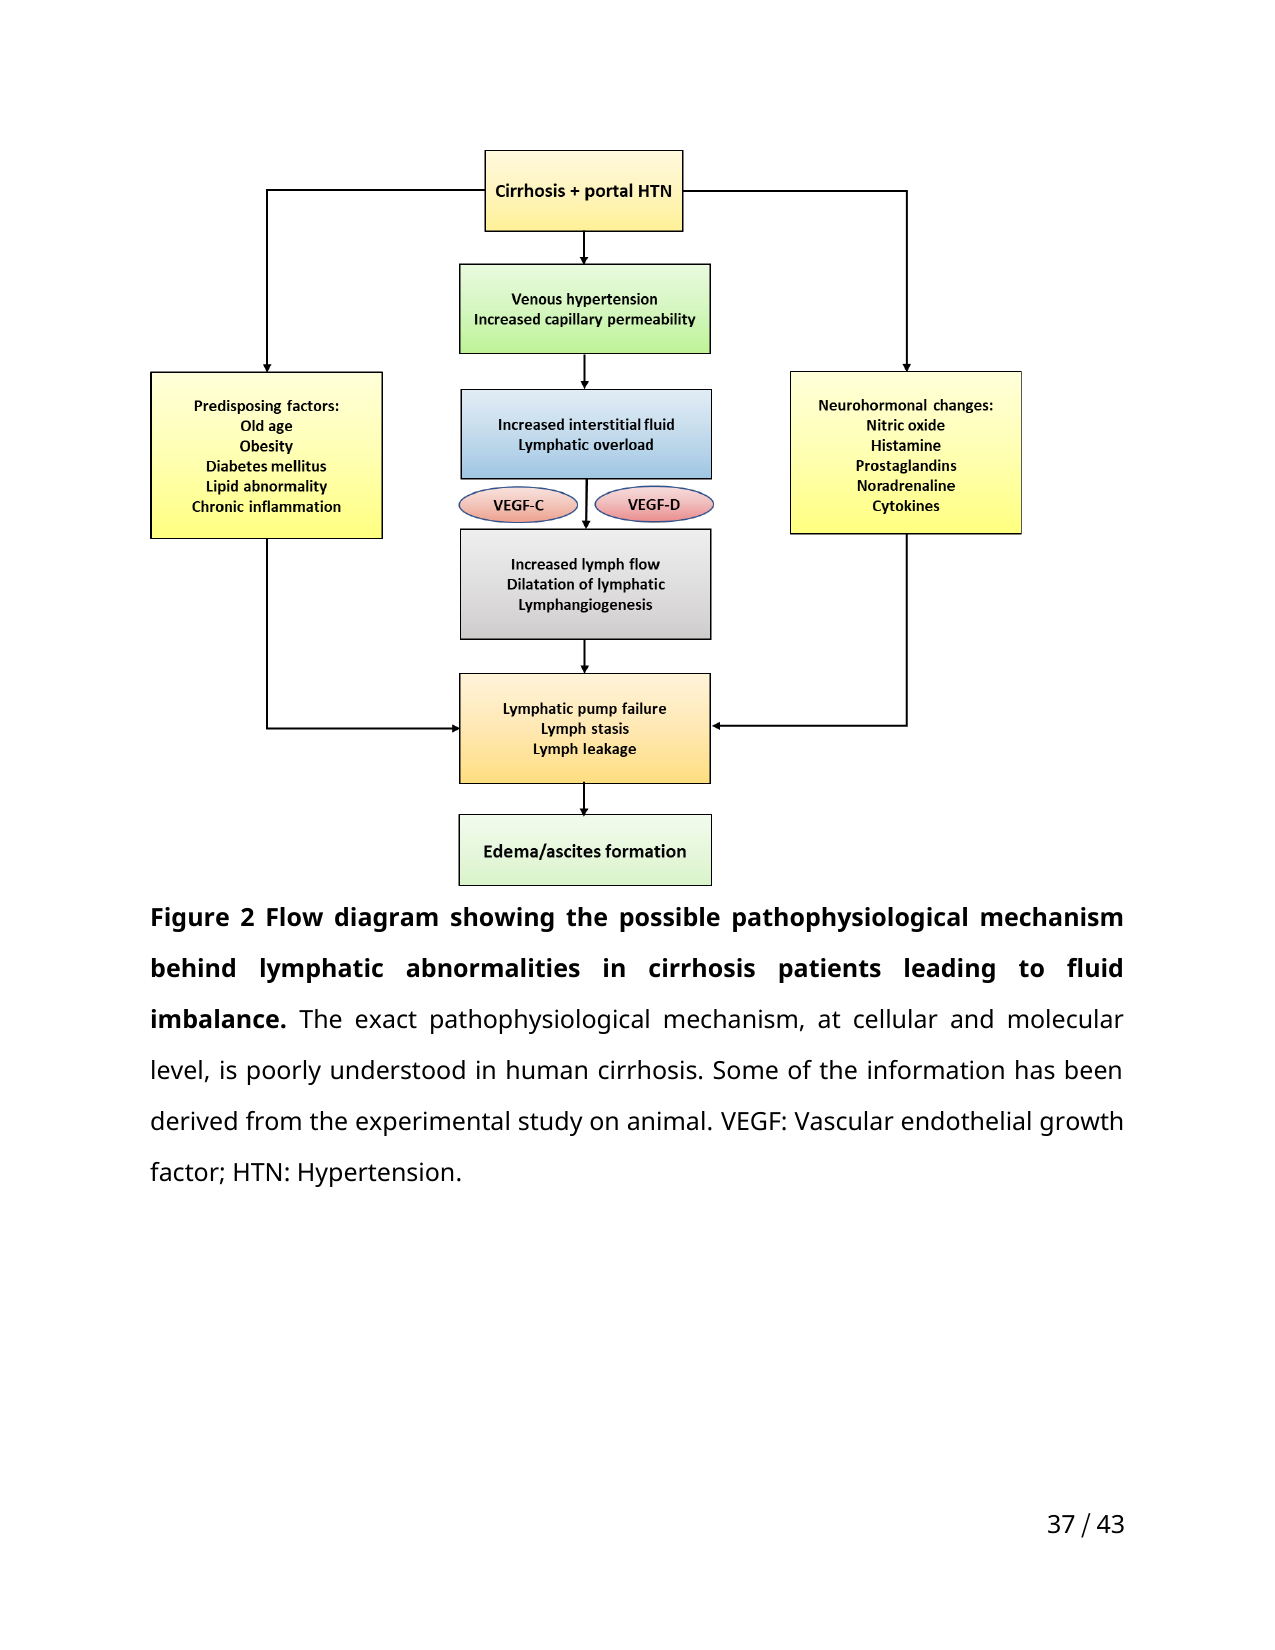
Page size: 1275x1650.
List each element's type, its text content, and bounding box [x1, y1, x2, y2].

picture [150, 150, 1022, 886]
text Figure 2 Flow diagram showing the possible pathophysiological mechanism behind lymphatic abnormalities in cirrhosis patients leading to fluid imbalance. The exact pathophysiological mechanism, at cellular and molecular level, is poorly understood in human cirrhosis. Some of the information has been derived from the experimental study on animal. VEGF: Vascular endothelial growth factor; HTN: Hypertension. [150, 899, 1125, 1053]
text Figure 2 Flow diagram showing the possible pathophysiological mechanism behind lymphatic abnormalities in cirrhosis patients leading to fluid imbalance. The exact pathophysiological mechanism, at cellular and molecular level, is poorly understood in human cirrhosis. Some of the information has been derived from the experimental study on animal. VEGF: Vascular endothelial growth factor; HTN: Hypertension. [150, 1087, 1125, 1189]
